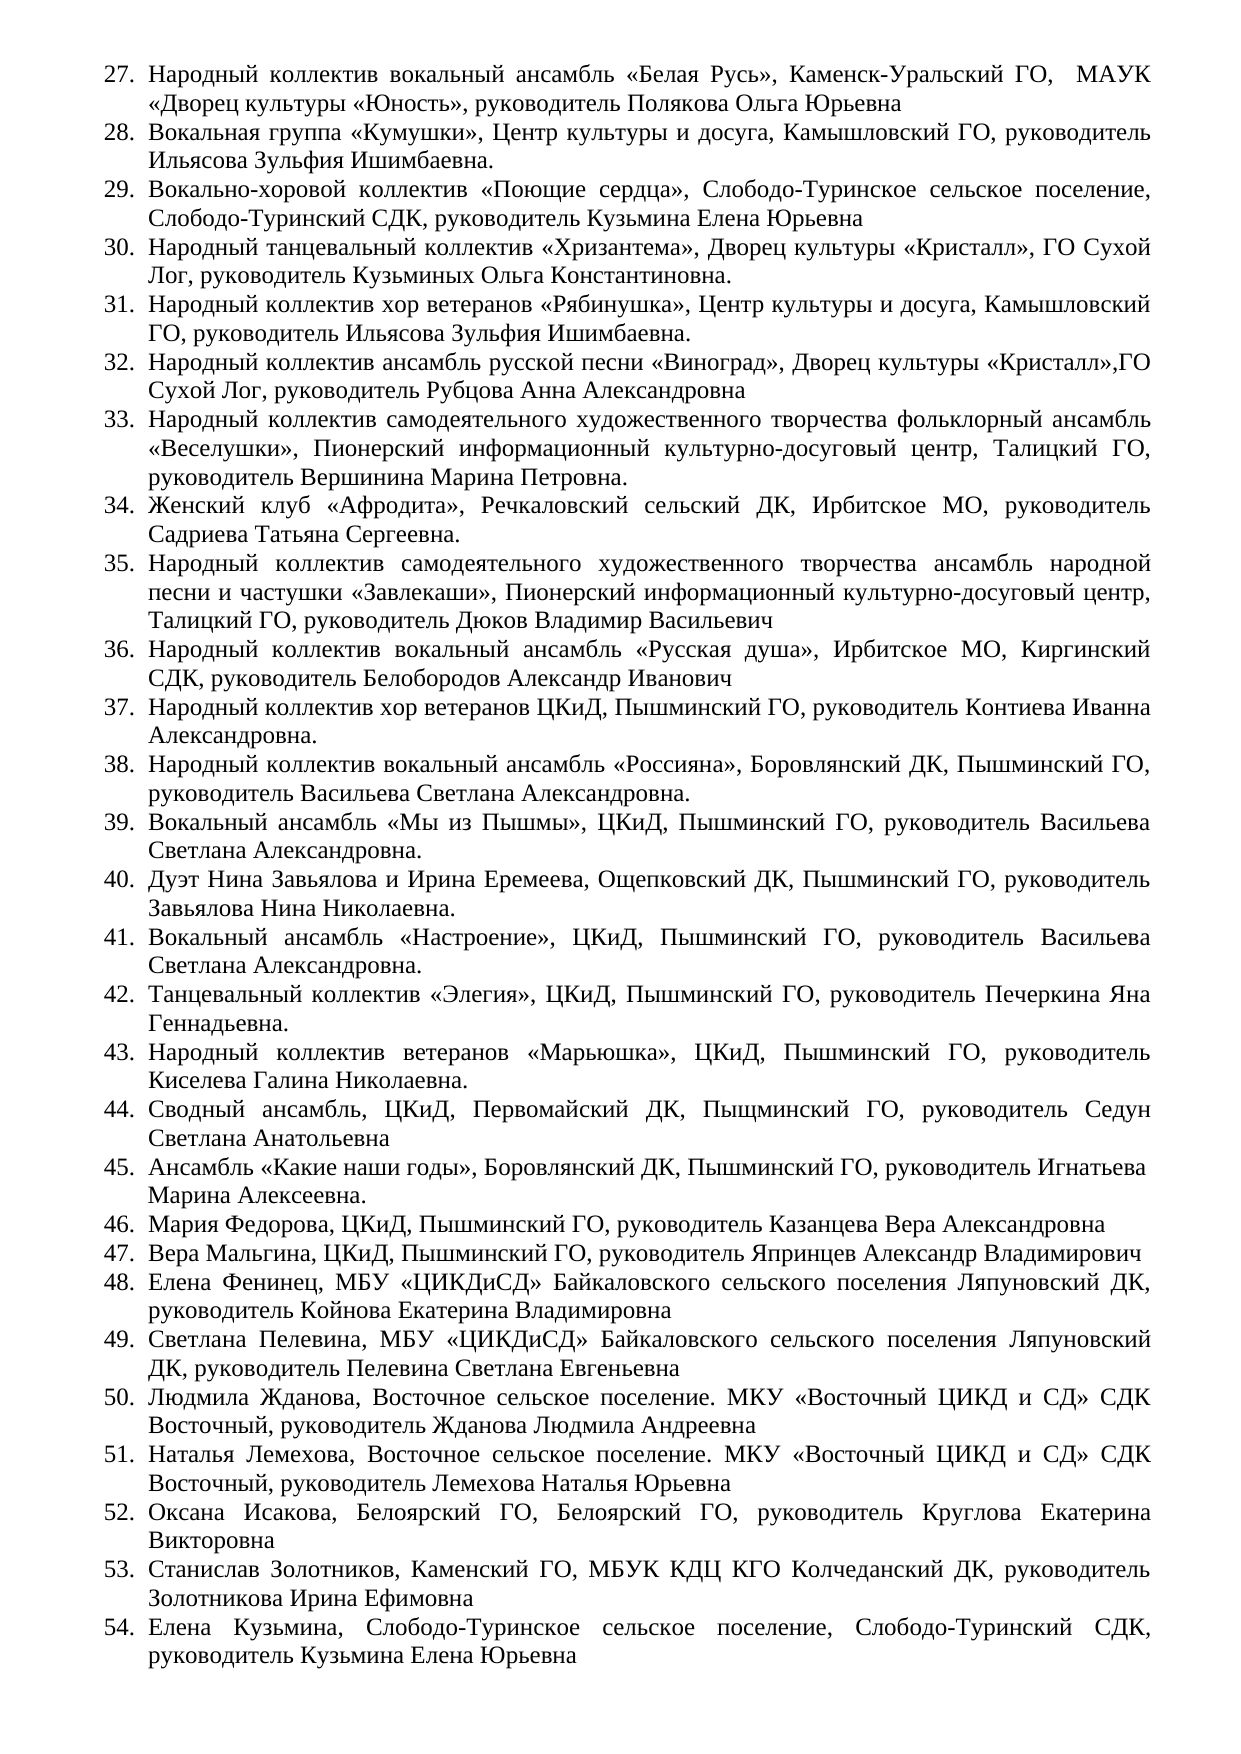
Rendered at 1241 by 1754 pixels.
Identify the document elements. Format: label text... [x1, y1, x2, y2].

text Марина Алексеевна. [103, 1180, 1152, 1209]
list Станислав Золотников, Каменский ГО, МБУК КДЦ КГО Колчеданский ДК, руководитель Золотникова Ирина Ефимовна [103, 1554, 1152, 1612]
list Танцевальный коллектив «Элегия», ЦКиД, Пышминский ГО, руководитель Печеркина Яна Геннадьевна. [103, 979, 1152, 1037]
list Наталья Лемехова, Восточное сельское поселение. МКУ «Восточный ЦИКД и СД» СДК Восточный, руководитель Лемехова Наталья Юрьевна [103, 1439, 1152, 1497]
list Дуэт Нина Завьялова и Ирина Еремеева, Ощепковский ДК, Пышминский ГО, руководитель Завьялова Нина Николаевна. [103, 864, 1152, 922]
list Народный коллектив ветеранов «Марьюшка», ЦКиД, Пышминский ГО, руководитель Киселева Галина Николаевна. [103, 1037, 1152, 1094]
list Елена Фенинец, МБУ «ЦИКДиСД» Байкаловского сельского поселения Ляпуновский ДК, руководитель Койнова Екатерина Владимировна [103, 1267, 1152, 1324]
list Народный коллектив хор ветеранов ЦКиД, Пышминский ГО, руководитель Контиева Иванна Александровна. [103, 692, 1152, 749]
list Народный коллектив самодеятельного художественного творчества ансамбль народной песни и частушки «Завлекаши», Пионерский информационный культурно-досуговый центр, Талицкий ГО, руководитель Дюков Владимир Васильевич [103, 548, 1152, 634]
list Мария Федорова, ЦКиД, Пышминский ГО, руководитель Казанцева Вера Александровна [103, 1209, 1152, 1238]
list Светлана Пелевина, МБУ «ЦИКДиСД» Байкаловского сельского поселения Ляпуновский ДК, руководитель Пелевина Светлана Евгеньевна [103, 1324, 1152, 1382]
list Народный танцевальный коллектив «Хризантема», Дворец культуры «Кристалл», ГО Сухой Лог, руководитель Кузьминых Ольга Константиновна. [103, 232, 1152, 289]
list Народный коллектив вокальный ансамбль «Белая Русь», Каменск-Уральский ГО, МАУК «Дворец культуры «Юность», руководитель Полякова Ольга Юрьевна [103, 59, 1152, 117]
list Народный коллектив вокальный ансамбль «Русская душа», Ирбитское МО, Киргинский СДК, руководитель Белобородов Александр Иванович [103, 634, 1152, 692]
list Вокально-хоровой коллектив «Поющие сердца», Слободо-Туринское сельское поселение, Слободо-Туринский СДК, руководитель Кузьмина Елена Юрьевна [103, 174, 1152, 232]
list Народный коллектив хор ветеранов «Рябинушка», Центр культуры и досуга, Камышловский ГО, руководитель Ильясова Зульфия Ишимбаевна. [103, 289, 1152, 347]
list Народный коллектив ансамбль русской песни «Виноград», Дворец культуры «Кристалл»,ГО Сухой Лог, руководитель Рубцова Анна Александровна [103, 347, 1152, 404]
list Сводный ансамбль, ЦКиД, Первомайский ДК, Пыщминский ГО, руководитель Седун Светлана Анатольевна [103, 1094, 1152, 1152]
list Народный коллектив самодеятельного художественного творчества фольклорный ансамбль «Веселушки», Пионерский информационный культурно-досуговый центр, Талицкий ГО, руководитель Вершинина Марина Петровна. [103, 404, 1152, 490]
list Женский клуб «Афродита», Речкаловский сельский ДК, Ирбитское МО, руководитель Садриева Татьяна Сергеевна. [103, 490, 1152, 548]
list Вера Мальгина, ЦКиД, Пышминский ГО, руководитель Япринцев Александр Владимирович [103, 1238, 1152, 1267]
list Людмила Жданова, Восточное сельское поселение. МКУ «Восточный ЦИКД и СД» СДК Восточный, руководитель Жданова Людмила Андреевна [103, 1382, 1152, 1439]
list Народный коллектив вокальный ансамбль «Россияна», Боровлянский ДК, Пышминский ГО, руководитель Васильева Светлана Александровна. [103, 749, 1152, 807]
list Ансамбль «Какие наши годы», Боровлянский ДК, Пышминский ГО, руководитель Игнатьева [103, 1152, 1152, 1180]
list Оксана Исакова, Белоярский ГО, Белоярский ГО, руководитель Круглова Екатерина Викторовна [103, 1497, 1152, 1554]
list Вокальный ансамбль «Мы из Пышмы», ЦКиД, Пышминский ГО, руководитель Васильева Светлана Александровна. [103, 807, 1152, 864]
list Вокальный ансамбль «Настроение», ЦКиД, Пышминский ГО, руководитель Васильева Светлана Александровна. [103, 922, 1152, 979]
list Вокальная группа «Кумушки», Центр культуры и досуга, Камышловский ГО, руководитель Ильясова Зульфия Ишимбаевна. [103, 117, 1152, 174]
list Елена Кузьмина, Слободо-Туринское сельское поселение, Слободо-Туринский СДК, руководитель Кузьмина Елена Юрьевна [103, 1612, 1152, 1669]
